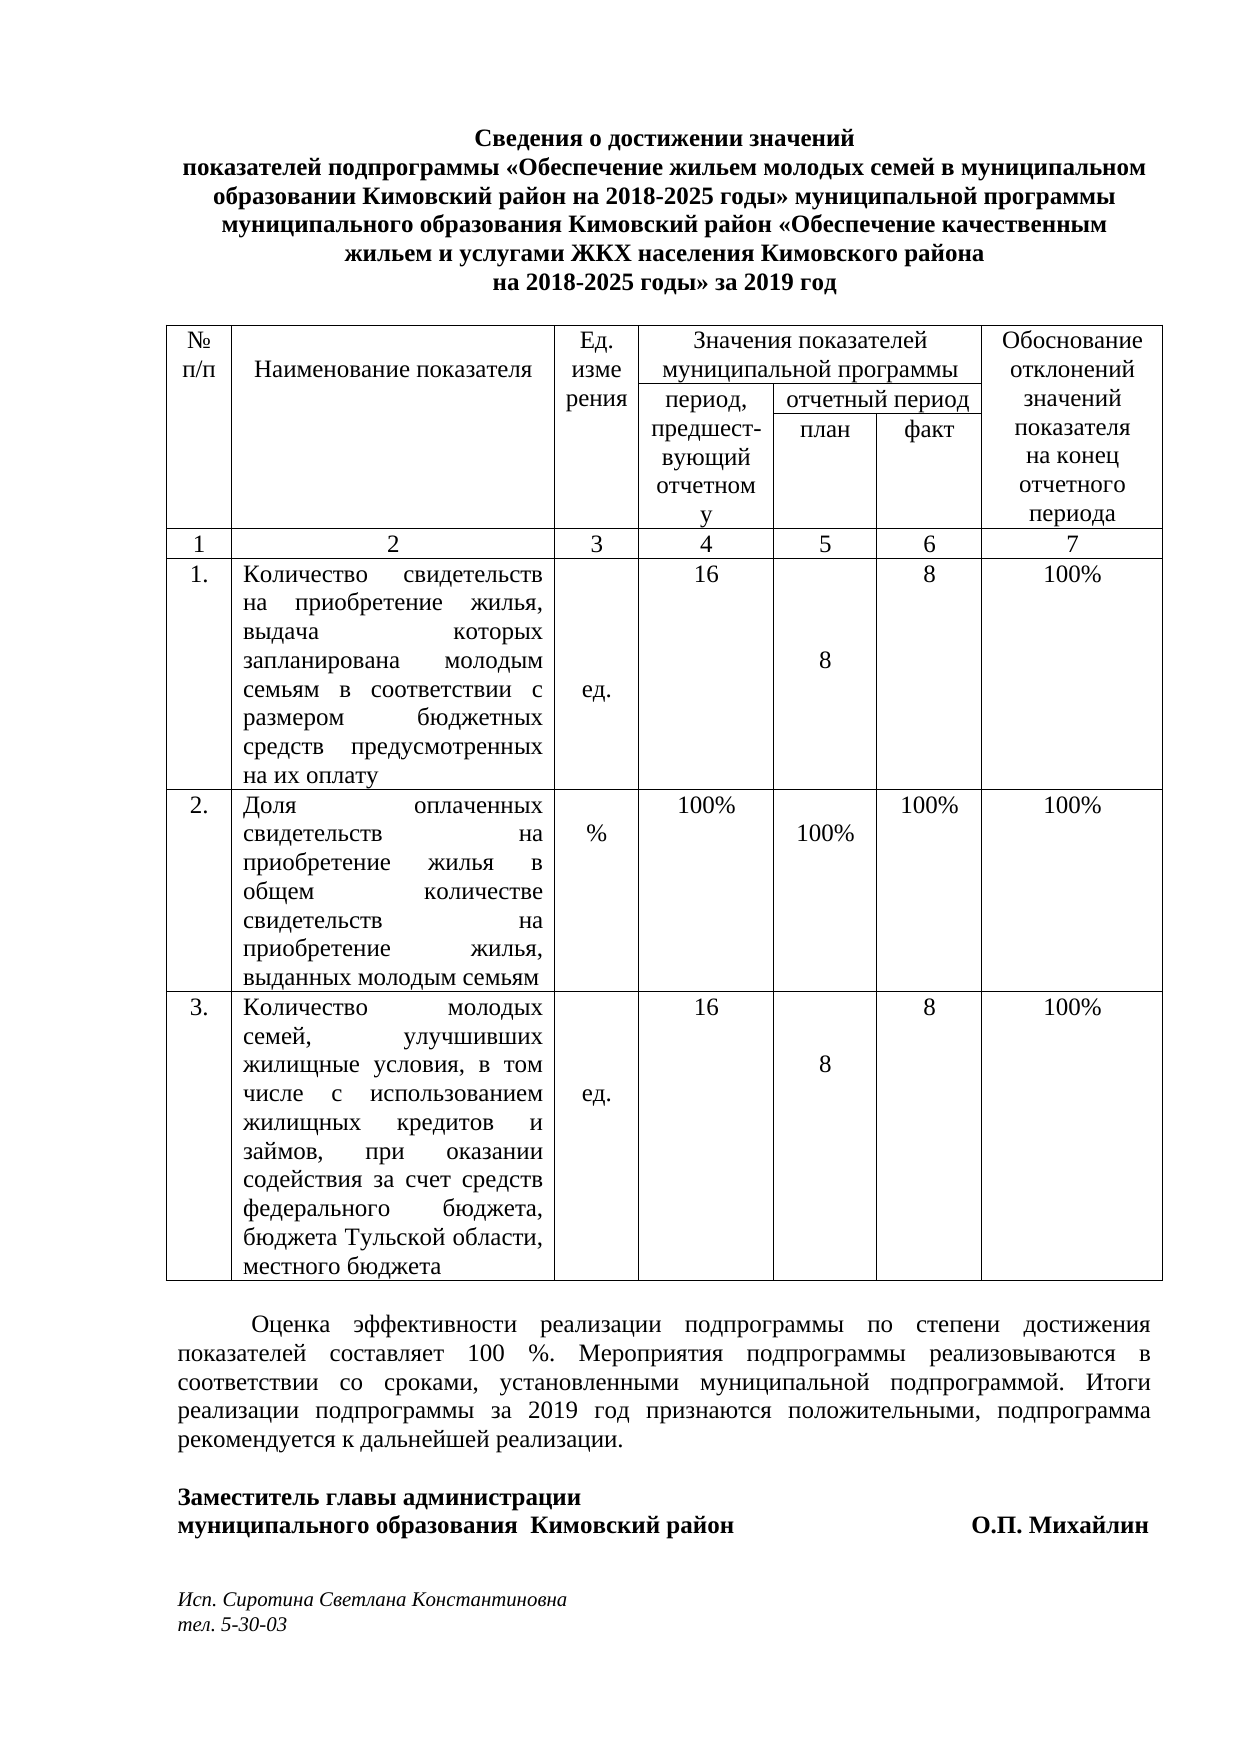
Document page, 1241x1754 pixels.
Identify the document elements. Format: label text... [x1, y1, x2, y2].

text Исп. Сиротина Светлана Константиновна [177, 1587, 1152, 1611]
table_cell 3 [555, 529, 638, 558]
table_cell период, предшест-вующий отчетному [639, 384, 773, 528]
table_header Обоснование отклонений значений показателя на конец отчетного периода [982, 326, 1162, 528]
table_cell 3. [167, 992, 231, 1279]
table_cell план [774, 414, 876, 528]
text на 2018-2025 годы» за 2019 год [177, 267, 1152, 296]
table_cell 16 [639, 992, 773, 1279]
table_cell Количество молодых семей, улучшивших жилищные условия, в том числе с использованием жилищных кредитов и займов, при оказании содействия за счет средств федерального бюджета, бюджета Тульской области, местного бюджета [232, 992, 554, 1279]
table_cell факт [877, 414, 981, 528]
table_cell 100% [774, 790, 876, 991]
text Заместитель главы администрации [177, 1482, 1152, 1511]
table_cell 6 [877, 529, 981, 558]
table_cell 5 [774, 529, 876, 558]
table_header Наименование показателя [232, 326, 554, 528]
table_cell 1 [167, 529, 231, 558]
table_cell 8 [774, 559, 876, 789]
table_cell 100% [982, 559, 1162, 789]
text Оценка эффективности реализации подпрограммы по степени достижения показателей составляет 100 %. Мероприятия подпрограммы реализовываются в соответствии со сроками, установленными муниципальной подпрограммой. Итоги реализации подпрограммы за 2019 год признаются положительными, подпрограмма рекомендуется к дальнейшей реализации. [177, 1309, 1152, 1453]
table_cell 8 [877, 559, 981, 789]
table_cell 100% [639, 790, 773, 991]
table_cell 2. [167, 790, 231, 991]
table_header Значения показателей муниципальной программы [639, 326, 981, 383]
table_cell 7 [982, 529, 1162, 558]
table_cell 100% [982, 790, 1162, 991]
table_cell 1. [167, 559, 231, 789]
table_cell 100% [982, 992, 1162, 1279]
table_cell Доля оплаченных свидетельств на приобретение жилья в общем количестве свидетельств на приобретение жилья, выданных молодым семьям [232, 790, 554, 991]
table_cell 100% [877, 790, 981, 991]
table_cell 4 [639, 529, 773, 558]
table_header № п/п [167, 326, 231, 528]
text муниципального образования Кимовский район О.П. Михайлин [177, 1511, 1152, 1539]
table_cell ед. [555, 992, 638, 1279]
text показателей подпрограммы «Обеспечение жильем молодых семей в муниципальном образовании Кимовский район на 2018-2025 годы» муниципальной программы муниципального образования Кимовский район «Обеспечение качественным жильем и услугами ЖКХ населения Кимовского района [177, 152, 1152, 267]
table_cell 16 [639, 559, 773, 789]
table_cell Количество свидетельств на приобретение жилья, выдача которых запланирована молодым семьям в соответствии с размером бюджетных средств предусмотренных на их оплату [232, 559, 554, 789]
table_cell ед. [555, 559, 638, 789]
text тел. 5-30-03 [177, 1611, 1152, 1636]
table_cell 8 [774, 992, 876, 1279]
text Сведения о достижении значений [177, 123, 1152, 152]
table_header Ед. изме рения [555, 326, 638, 528]
table_cell отчетный период [774, 384, 981, 413]
table_cell 2 [232, 529, 554, 558]
table_cell 8 [877, 992, 981, 1279]
table_cell % [555, 790, 638, 991]
